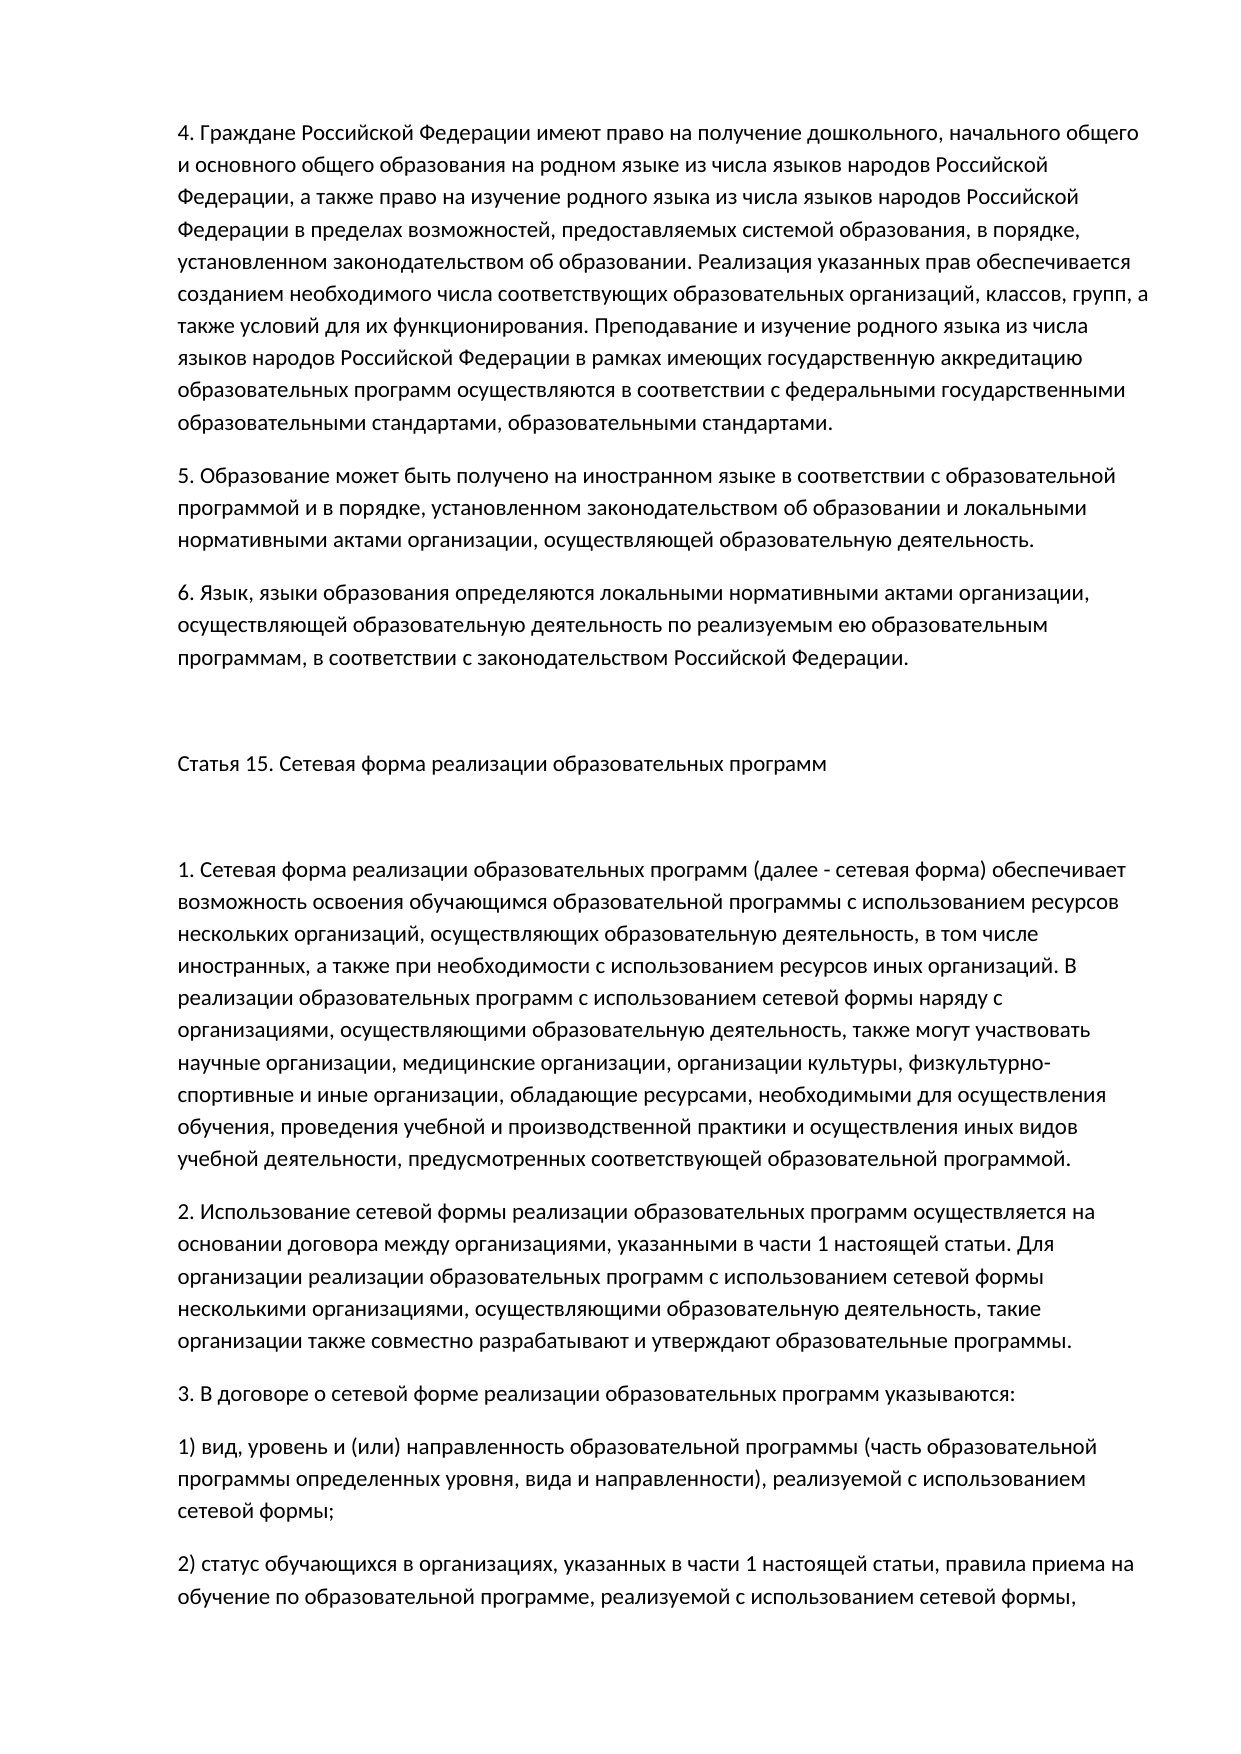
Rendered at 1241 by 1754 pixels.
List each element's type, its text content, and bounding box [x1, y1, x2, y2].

text Статья 15. Сетевая форма реализации образовательных программ [177, 749, 1152, 777]
text 5. Образование может быть получено на иностранном языке в соответствии с образовательной программой и в порядке, установленном законодательством об образовании и локальными нормативными актами организации, осуществляющей образовательную деятельность. [177, 461, 1152, 553]
text 1. Сетевая форма реализации образовательных программ (далее - сетевая форма) обеспечивает возможность освоения обучающимся образовательной программы с использованием ресурсов нескольких организаций, осуществляющих образовательную деятельность, в том числе иностранных, а также при необходимости с использованием ресурсов иных организаций. В реализации образовательных программ с использованием сетевой формы наряду с организациями, осуществляющими образовательную деятельность, также могут участвовать научные организации, медицинские организации, организации культуры, физкультурно-спортивные и иные организации, обладающие ресурсами, необходимыми для осуществления обучения, проведения учебной и производственной практики и осуществления иных видов учебной деятельности, предусмотренных соответствующей образовательной программой. [177, 855, 1152, 1172]
text 1) вид, уровень и (или) направленность образовательной программы (часть образовательной программы определенных уровня, вида и направленности), реализуемой с использованием сетевой формы; [177, 1432, 1152, 1524]
text 3. В договоре о сетевой форме реализации образовательных программ указываются: [177, 1379, 1152, 1407]
text 4. Граждане Российской Федерации имеют право на получение дошкольного, начального общего и основного общего образования на родном языке из числа языков народов Российской Федерации, а также право на изучение родного языка из числа языков народов Российской Федерации в пределах возможностей, предоставляемых системой образования, в порядке, установленном законодательством об образовании. Реализация указанных прав обеспечивается созданием необходимого числа соответствующих образовательных организаций, классов, групп, а также условий для их функционирования. Преподавание и изучение родного языка из числа языков народов Российской Федерации в рамках имеющих государственную аккредитацию образовательных программ осуществляются в соответствии с федеральными государственными образовательными стандартами, образовательными стандартами. [177, 118, 1152, 436]
text 6. Язык, языки образования определяются локальными нормативными актами организации, осуществляющей образовательную деятельность по реализуемым ею образовательным программам, в соответствии с законодательством Российской Федерации. [177, 578, 1152, 671]
text 2. Использование сетевой формы реализации образовательных программ осуществляется на основании договора между организациями, указанными в части 1 настоящей статьи. Для организации реализации образовательных программ с использованием сетевой формы несколькими организациями, осуществляющими образовательную деятельность, такие организации также совместно разрабатывают и утверждают образовательные программы. [177, 1197, 1152, 1354]
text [177, 1549, 1152, 1610]
